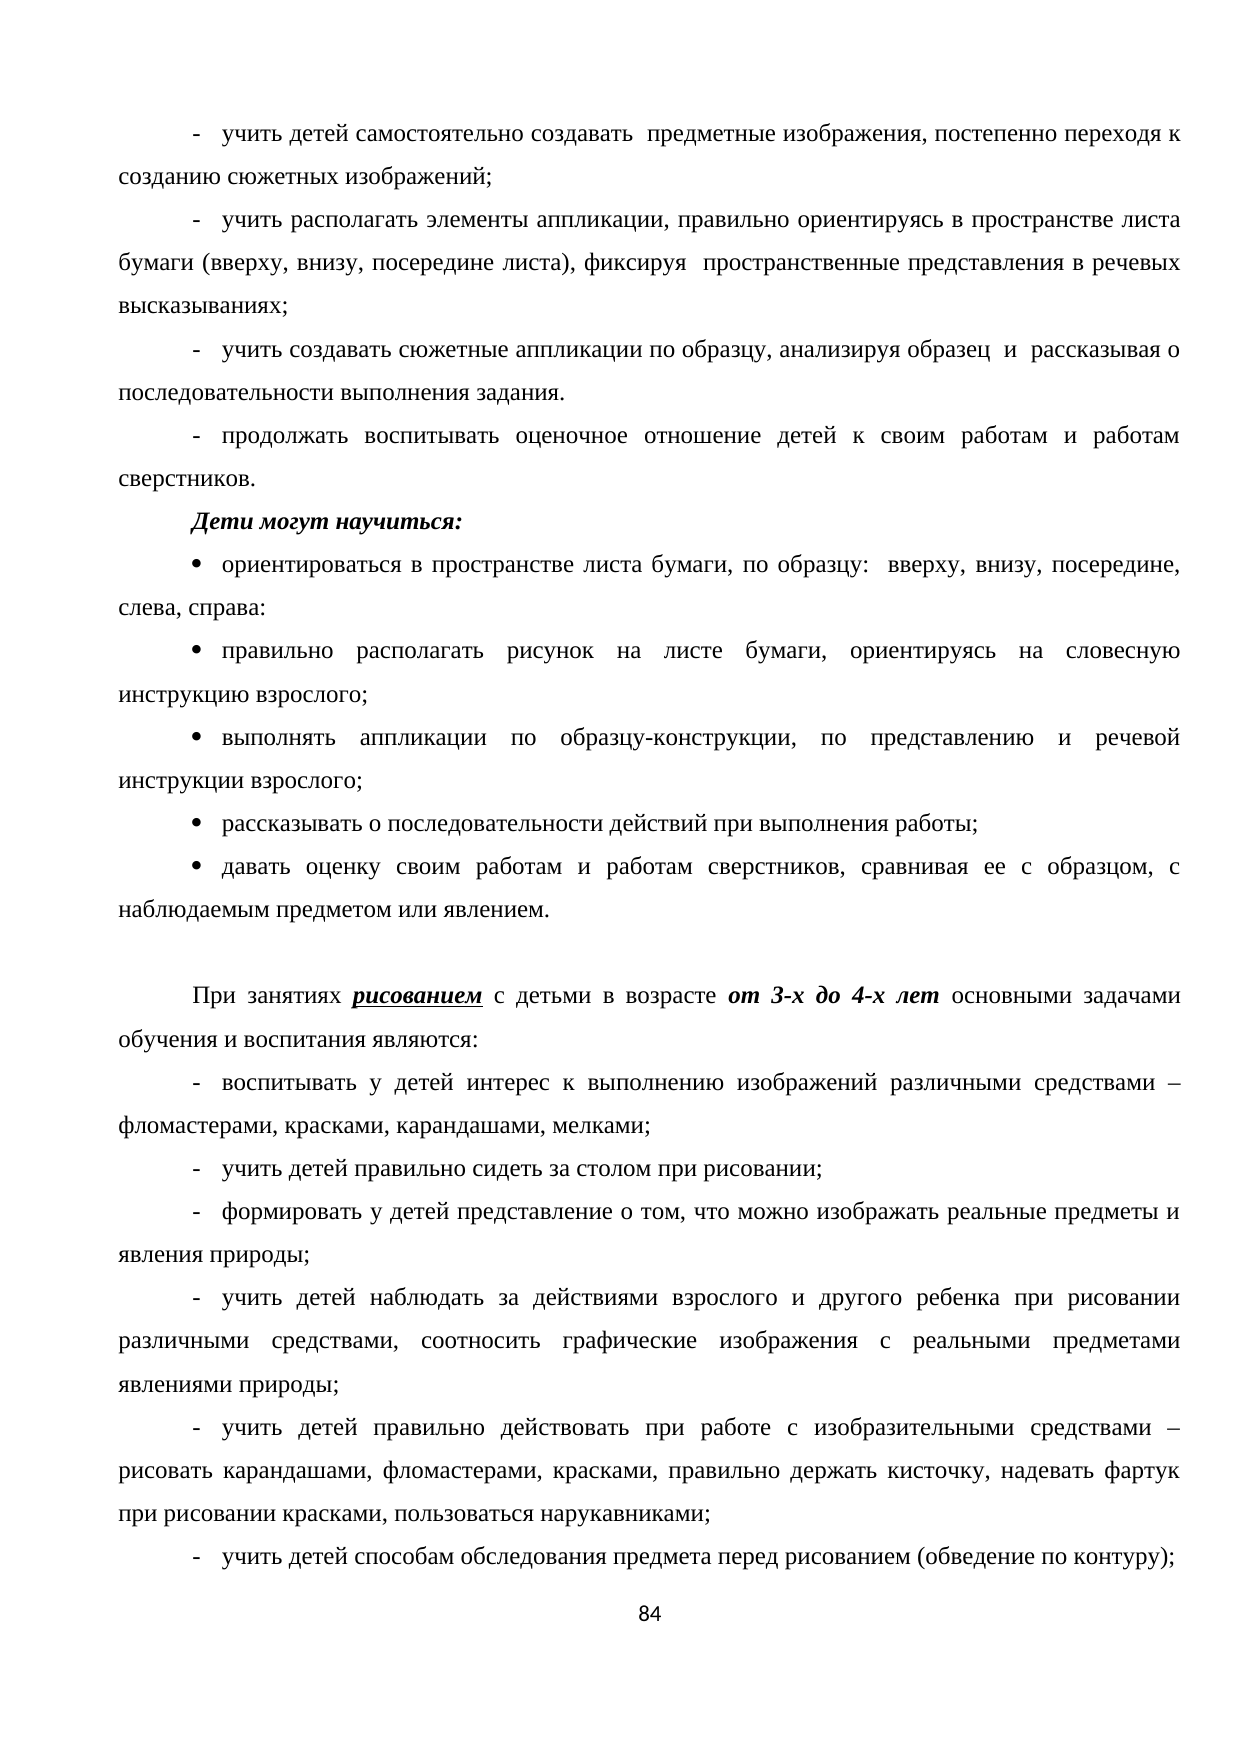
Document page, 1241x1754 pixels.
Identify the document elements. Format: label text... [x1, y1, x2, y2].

text При занятиях рисованием с детьми в возрасте от 3-х до 4-х лет основными задачами обучения и воспитания являются: [118, 981, 1181, 1052]
list учить детей способам обследования предмета перед рисованием (обведение по контуру); [118, 1541, 1181, 1570]
list формировать у детей представление о том, что можно изображать реальные предметы и явления природы; [118, 1196, 1181, 1268]
list учить располагать элементы аппликации, правильно ориентируясь в пространстве листа бумаги (вверху, внизу, посередине листа), фиксируя пространственные представления в речевых высказываниях; [118, 204, 1181, 319]
list учить детей правильно действовать при работе с изобразительными средствами – рисовать карандашами, фломастерами, красками, правильно держать кисточку, надевать фартук при рисовании красками, пользоваться нарукавниками; [118, 1412, 1181, 1527]
list воспитывать у детей интерес к выполнению изображений различными средствами –фломастерами, красками, карандашами, мелками; [118, 1067, 1181, 1139]
list учить создавать сюжетные аппликации по образцу, анализируя образец и рассказывая о последовательности выполнения задания. [118, 334, 1181, 406]
list рассказывать о последовательности действий при выполнения работы; [118, 808, 1181, 837]
list ориентироваться в пространстве листа бумаги, по образцу: вверху, внизу, посередине, слева, справа: [118, 549, 1181, 621]
list продолжать воспитывать оценочное отношение детей к своим работам и работам сверстников. [118, 420, 1181, 492]
list учить детей наблюдать за действиями взрослого и другого ребенка при рисовании различными средствами, соотносить графические изображения с реальными предметами явлениями природы; [118, 1282, 1181, 1397]
list выполнять аппликации по образцу-конструкции, по представлению и речевой инструкции взрослого; [118, 722, 1181, 794]
list учить детей самостоятельно создавать предметные изображения, постепенно переходя к созданию сюжетных изображений; [118, 118, 1181, 190]
list правильно располагать рисунок на листе бумаги, ориентируясь на словесную инструкцию взрослого; [118, 636, 1181, 707]
text Дети могут научиться: [118, 506, 1181, 535]
list давать оценку своим работам и работам сверстников, сравнивая ее с образцом, с наблюдаемым предметом или явлением. [118, 851, 1181, 923]
list учить детей правильно сидеть за столом при рисовании; [118, 1153, 1181, 1182]
